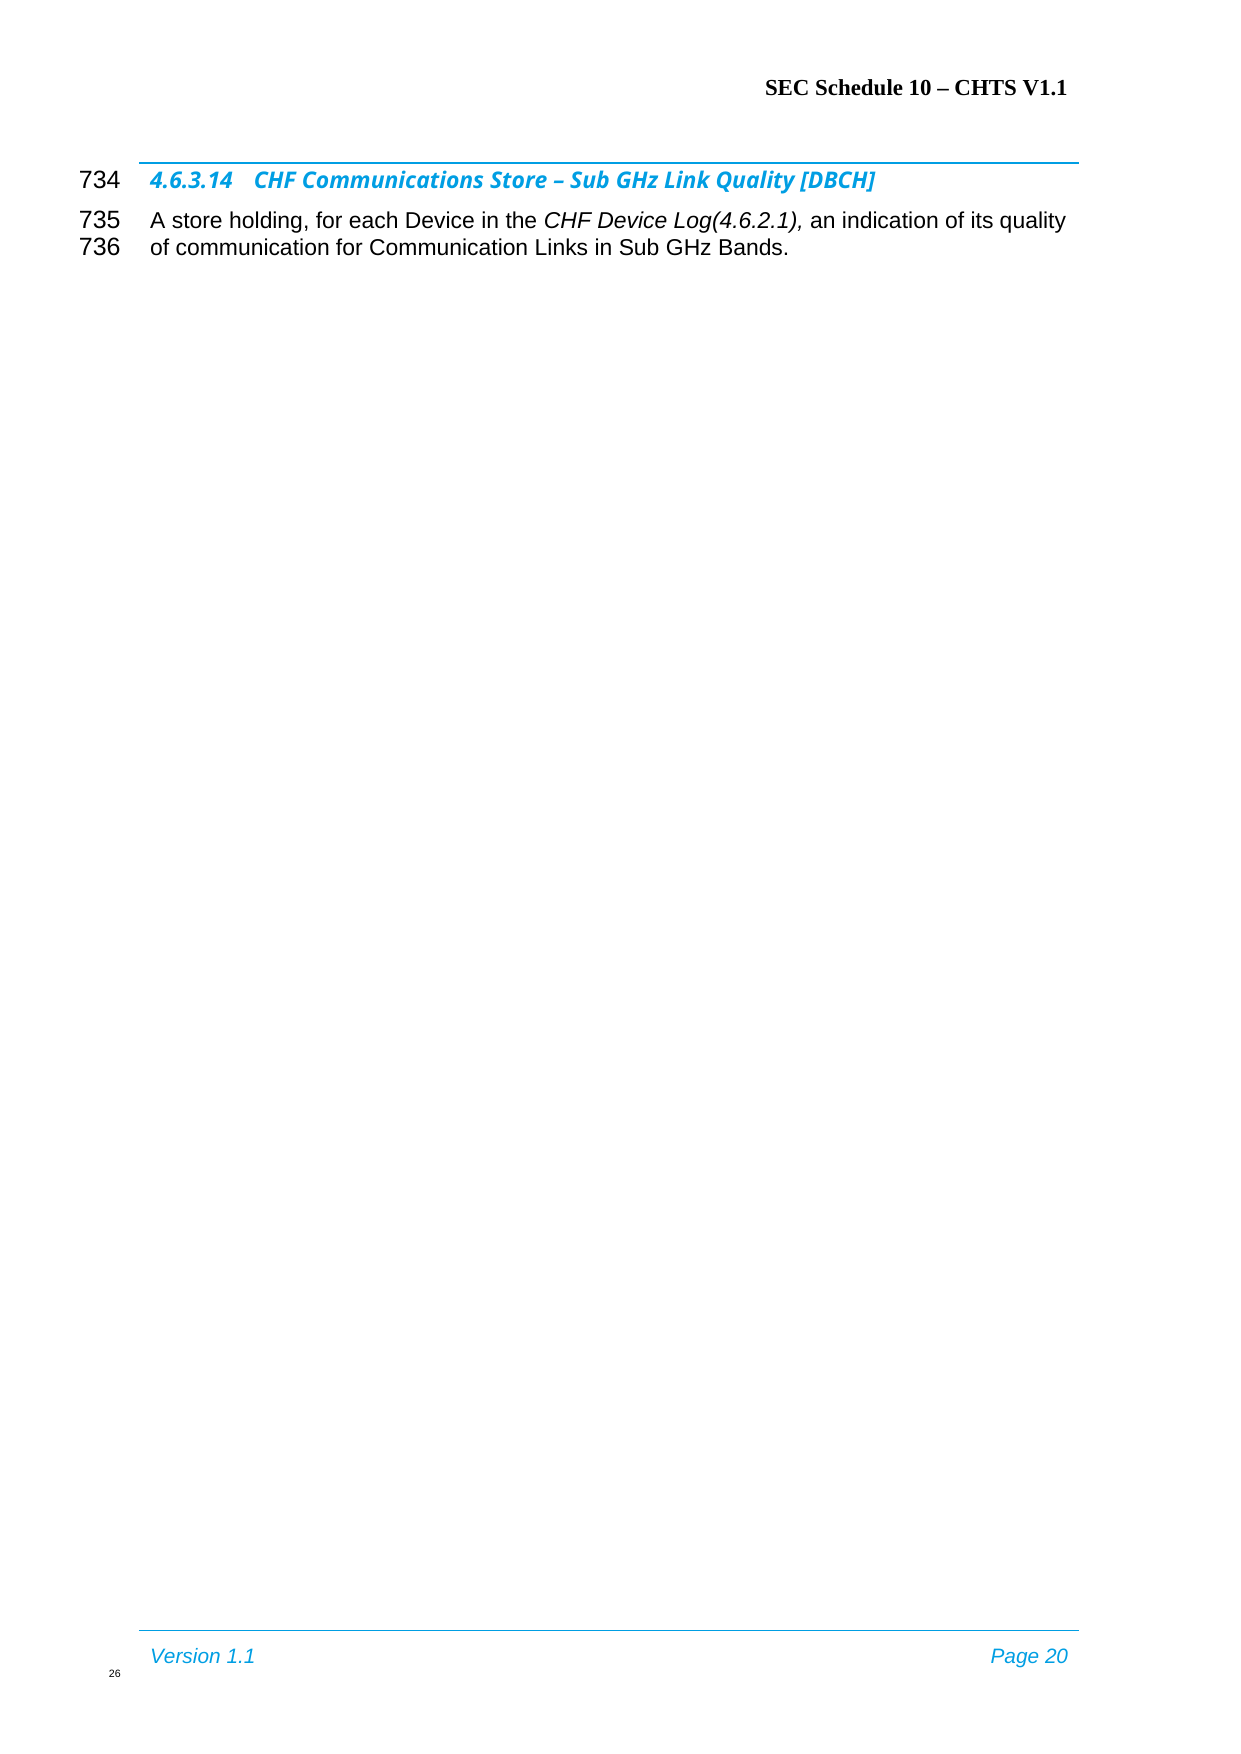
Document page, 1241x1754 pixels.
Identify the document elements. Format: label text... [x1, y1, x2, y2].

text A store holding, for each Device in the CHF Device Log(4.6.2.1), an indication of its quality of communication for Communication Links in Sub GHz Bands. [150, 207, 1090, 260]
subtitle CHF Communications Store – Sub GHz Link Quality [DBCH] [150, 164, 1090, 195]
